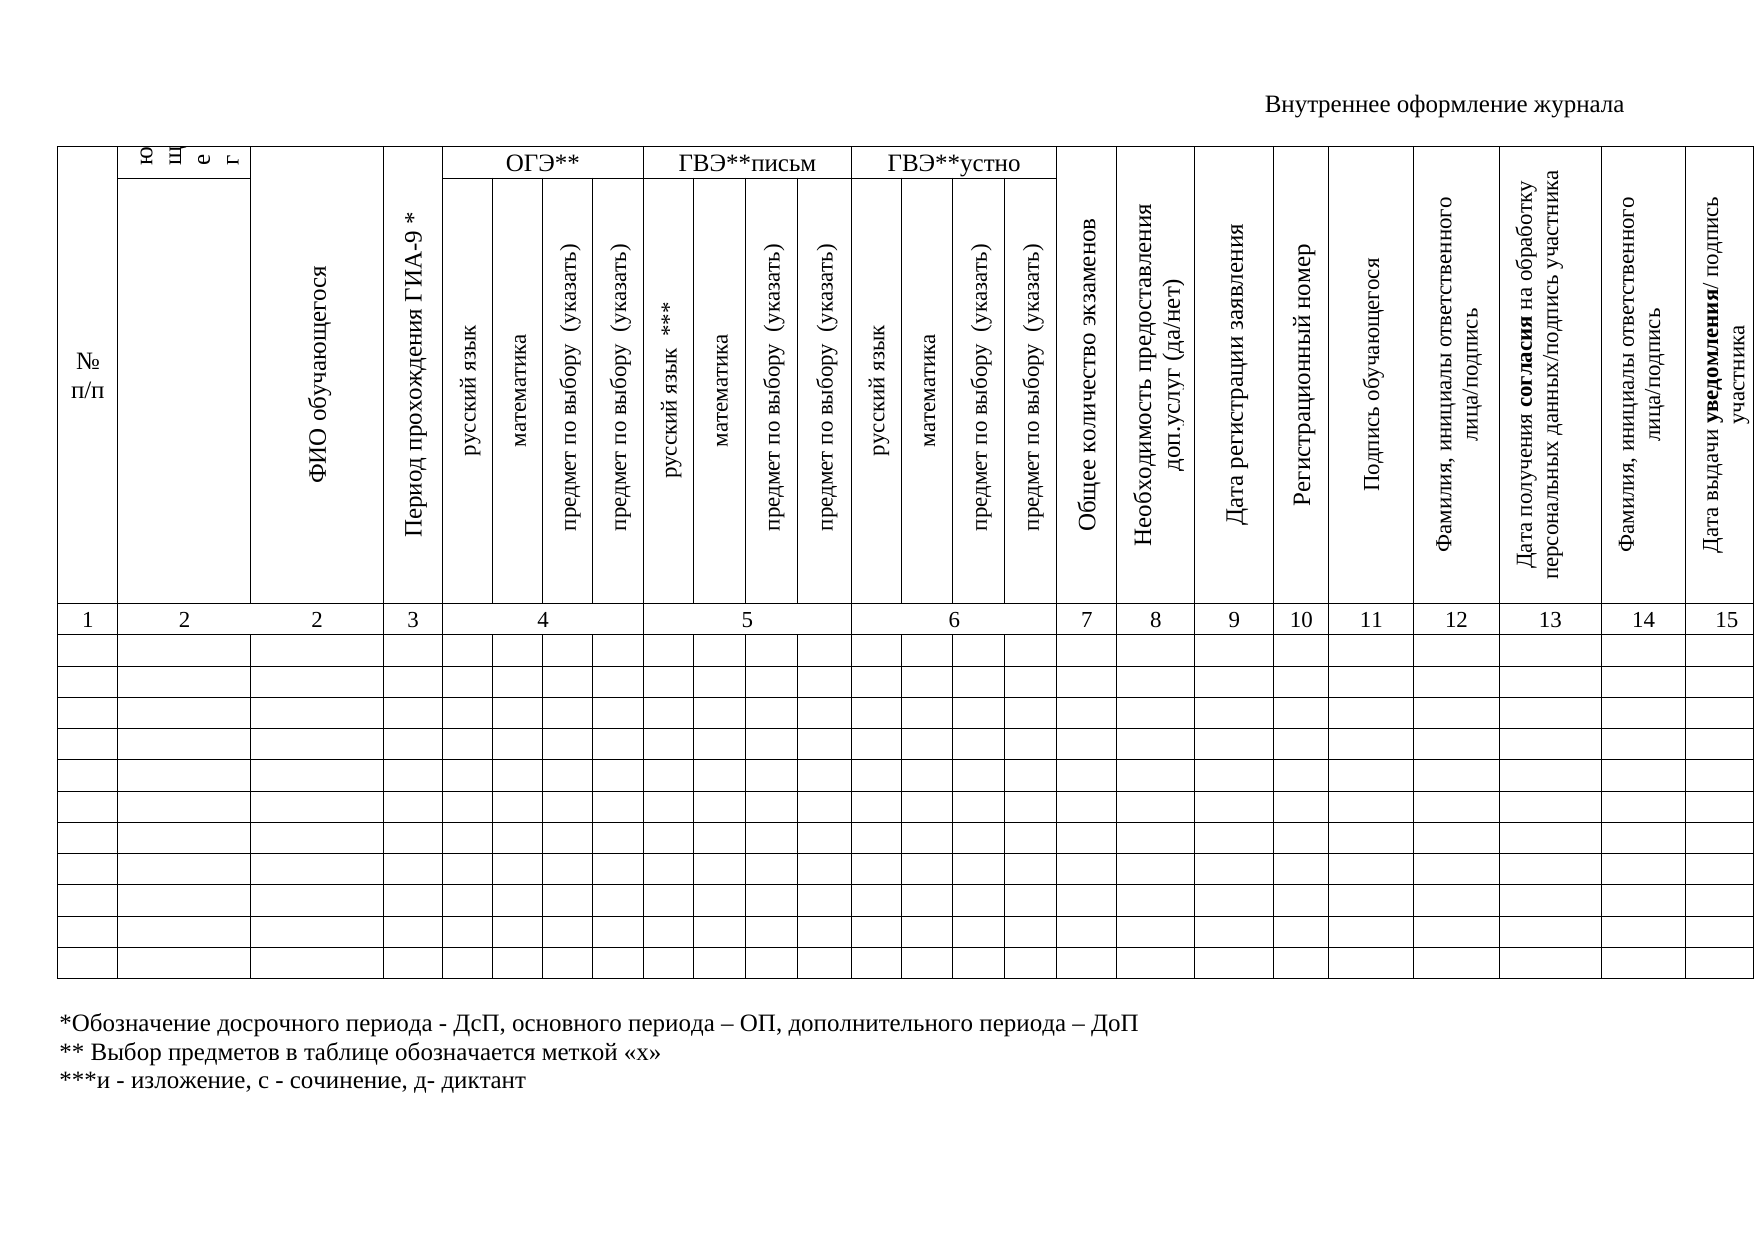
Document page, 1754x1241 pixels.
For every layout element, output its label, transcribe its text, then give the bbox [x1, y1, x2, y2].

table_cell [1414, 792, 1499, 822]
table_cell [118, 179, 250, 603]
table_cell [644, 792, 693, 822]
table_cell [953, 885, 1004, 916]
table_cell [953, 698, 1004, 728]
table_cell [251, 635, 383, 666]
table_cell [953, 635, 1004, 666]
table_cell [1005, 792, 1056, 822]
table_cell [746, 698, 797, 728]
table_cell [384, 885, 442, 916]
table_cell [1414, 823, 1499, 853]
table_cell 7 [1057, 604, 1116, 634]
table_cell [443, 823, 492, 853]
table_cell [1005, 948, 1056, 978]
table_cell 13 [1500, 604, 1601, 634]
table_header Необходимость предоставления доп.услуг (да/нет) [1117, 147, 1194, 603]
table_cell [1500, 917, 1601, 947]
table_cell [852, 917, 901, 947]
table_cell [798, 667, 851, 697]
table_cell [1274, 885, 1328, 916]
table_cell русский язык [443, 179, 492, 603]
table_cell [902, 635, 952, 666]
table_cell [593, 792, 643, 822]
table_cell [384, 760, 442, 791]
table_cell [746, 854, 797, 884]
table_cell [1329, 917, 1413, 947]
table_cell [1329, 729, 1413, 759]
table_cell [58, 917, 117, 947]
table_cell [694, 729, 745, 759]
table_cell [1274, 792, 1328, 822]
table_cell 2 [251, 604, 383, 634]
table_cell [852, 948, 901, 978]
table_cell 3 [384, 604, 442, 634]
table_cell [902, 792, 952, 822]
text Внутреннее оформление журнала [59, 89, 1624, 117]
table_cell [251, 948, 383, 978]
table_cell [1057, 729, 1116, 759]
table_cell [1414, 760, 1499, 791]
table_cell [852, 823, 901, 853]
table_cell [118, 698, 250, 728]
table_cell математика [902, 179, 952, 603]
table_cell [1117, 854, 1194, 884]
table_header ГВЭ**письм [644, 147, 851, 177]
table_cell [443, 948, 492, 978]
table_cell [58, 667, 117, 697]
table_cell [1602, 917, 1685, 947]
table_cell [1117, 823, 1194, 853]
table_cell [746, 760, 797, 791]
table_cell [443, 635, 492, 666]
table_cell [543, 667, 592, 697]
table_cell [1686, 729, 1753, 759]
table_cell [1686, 854, 1753, 884]
table_cell [493, 854, 542, 884]
table_cell [1602, 854, 1685, 884]
table_cell [1329, 854, 1413, 884]
table_cell [1195, 948, 1273, 978]
table_cell [694, 823, 745, 853]
table_cell [953, 823, 1004, 853]
table_header ФИО обучающегося [251, 147, 383, 603]
table_cell [694, 854, 745, 884]
table_cell 15 [1686, 604, 1753, 634]
table_cell [1329, 792, 1413, 822]
table_cell [384, 635, 442, 666]
table_cell [852, 792, 901, 822]
table_cell [58, 885, 117, 916]
table_cell [1195, 854, 1273, 884]
table_cell [694, 698, 745, 728]
table_header № п/п [58, 147, 117, 603]
table_cell [1414, 729, 1499, 759]
table_cell [1117, 885, 1194, 916]
table_cell [1329, 698, 1413, 728]
table_cell 5 [644, 604, 851, 634]
table_cell [852, 854, 901, 884]
table_cell [902, 760, 952, 791]
table_cell [1686, 823, 1753, 853]
table_cell [593, 635, 643, 666]
table_cell [543, 698, 592, 728]
table_cell [1005, 698, 1056, 728]
table_cell [1057, 792, 1116, 822]
table_cell [58, 760, 117, 791]
table_cell [1414, 635, 1499, 666]
table_cell [953, 792, 1004, 822]
table_cell [384, 698, 442, 728]
table_cell [1602, 667, 1685, 697]
table_cell [1195, 667, 1273, 697]
table_cell [493, 760, 542, 791]
table_cell 6 [852, 604, 1056, 634]
table_cell [746, 823, 797, 853]
table_cell [694, 917, 745, 947]
table_cell [1686, 635, 1753, 666]
table_cell [852, 729, 901, 759]
table_cell [902, 729, 952, 759]
table_cell [1057, 635, 1116, 666]
table_cell [902, 948, 952, 978]
table_cell предмет по выбору (указать) [593, 179, 643, 603]
table_cell [953, 667, 1004, 697]
table_cell [644, 948, 693, 978]
table_cell [543, 823, 592, 853]
table_cell [1686, 792, 1753, 822]
table_cell [1329, 760, 1413, 791]
table_cell [384, 948, 442, 978]
table_cell [1274, 635, 1328, 666]
table_cell [58, 635, 117, 666]
table_cell [1274, 854, 1328, 884]
table_cell [1005, 667, 1056, 697]
table_cell [644, 760, 693, 791]
table_cell [543, 729, 592, 759]
table_cell [384, 854, 442, 884]
table_header Дата получения согласия на обработку персональных данных/подпись участника [1500, 147, 1601, 603]
table_cell [1500, 667, 1601, 697]
table_header Подпись обучающегося [1329, 147, 1413, 603]
table_cell [798, 948, 851, 978]
table_cell [902, 917, 952, 947]
table_cell математика [694, 179, 745, 603]
table_cell [1195, 917, 1273, 947]
table_cell [1602, 760, 1685, 791]
table_cell [251, 667, 383, 697]
table_cell [1500, 792, 1601, 822]
table_cell [493, 948, 542, 978]
table_cell [1057, 948, 1116, 978]
table_cell [1414, 854, 1499, 884]
table_cell [644, 854, 693, 884]
table_cell [593, 854, 643, 884]
table_cell [543, 792, 592, 822]
table_cell 12 [1414, 604, 1499, 634]
table_cell [58, 854, 117, 884]
table_cell [1329, 823, 1413, 853]
table_cell [1274, 917, 1328, 947]
table_cell [1195, 698, 1273, 728]
table_cell [118, 760, 250, 791]
table_cell [443, 667, 492, 697]
table_cell [1195, 760, 1273, 791]
table_cell [1057, 760, 1116, 791]
table_cell [1117, 635, 1194, 666]
table_header Дата регистрации заявления [1195, 147, 1273, 603]
table_cell [384, 823, 442, 853]
table_cell [746, 885, 797, 916]
table_cell [593, 917, 643, 947]
text *Обозначение досрочного периода - ДсП, основного периода – ОП, дополнительного периода – ДоП [59, 1008, 1624, 1037]
table_cell [746, 948, 797, 978]
table_cell [1005, 729, 1056, 759]
table_cell 10 [1274, 604, 1328, 634]
table_cell [58, 698, 117, 728]
table_cell [1005, 917, 1056, 947]
table_cell [384, 917, 442, 947]
table_cell [1005, 823, 1056, 853]
table_cell [902, 667, 952, 697]
table_cell [443, 760, 492, 791]
table_cell [746, 917, 797, 947]
table_cell [1117, 729, 1194, 759]
table_cell [694, 667, 745, 697]
table_cell [1500, 698, 1601, 728]
table_cell [1500, 885, 1601, 916]
table_cell [694, 885, 745, 916]
table_cell [644, 635, 693, 666]
table_cell [118, 792, 250, 822]
table_cell [1005, 760, 1056, 791]
table_cell [1057, 667, 1116, 697]
table_cell [1602, 948, 1685, 978]
table_cell [1329, 948, 1413, 978]
table_cell [1274, 729, 1328, 759]
table_cell [1686, 667, 1753, 697]
table_cell [1057, 854, 1116, 884]
table_cell [852, 667, 901, 697]
table_cell [593, 885, 643, 916]
table_cell [694, 792, 745, 822]
table_cell 9 [1195, 604, 1273, 634]
table_cell [1274, 698, 1328, 728]
table_cell [251, 792, 383, 822]
table_cell [1195, 823, 1273, 853]
table_cell [251, 698, 383, 728]
table_cell [1117, 698, 1194, 728]
text ***и - изложение, с - сочинение, д- диктант [59, 1065, 1624, 1094]
table_cell [1057, 823, 1116, 853]
table_cell [493, 698, 542, 728]
table_cell [953, 948, 1004, 978]
table_cell [1274, 667, 1328, 697]
table_cell [902, 823, 952, 853]
table_cell [593, 760, 643, 791]
table_cell [543, 885, 592, 916]
table_cell [251, 729, 383, 759]
table_cell [543, 948, 592, 978]
table_cell [902, 854, 952, 884]
table_header Регистрационный номер [1274, 147, 1328, 603]
table_cell 11 [1329, 604, 1413, 634]
table_cell [118, 823, 250, 853]
table_cell [746, 729, 797, 759]
table_cell [1414, 917, 1499, 947]
table_cell [543, 760, 592, 791]
table_cell [852, 885, 901, 916]
table_cell [443, 698, 492, 728]
table_cell [1195, 729, 1273, 759]
table_cell [543, 635, 592, 666]
table_cell [1602, 729, 1685, 759]
table_cell [443, 885, 492, 916]
table_cell [251, 917, 383, 947]
table_cell [493, 729, 542, 759]
table_cell [593, 823, 643, 853]
table_cell [1117, 917, 1194, 947]
table_cell [593, 698, 643, 728]
table_cell [443, 917, 492, 947]
table_cell [1329, 667, 1413, 697]
table_cell [798, 760, 851, 791]
table_cell [443, 729, 492, 759]
table_cell [251, 885, 383, 916]
table_cell [644, 823, 693, 853]
table_cell [118, 854, 250, 884]
table_cell [118, 948, 250, 978]
table_cell [1602, 698, 1685, 728]
table_cell [1117, 667, 1194, 697]
table_cell [1195, 792, 1273, 822]
table_cell [1414, 885, 1499, 916]
table_cell [798, 792, 851, 822]
table_cell [798, 698, 851, 728]
table_cell [493, 792, 542, 822]
table_header Фамилия, инициалы ответственного лица/подпись [1414, 147, 1499, 603]
table_cell [644, 917, 693, 947]
table_cell [1274, 948, 1328, 978]
table_cell [251, 854, 383, 884]
table_cell [644, 729, 693, 759]
table_cell [1686, 917, 1753, 947]
table_cell [443, 854, 492, 884]
table_cell [852, 698, 901, 728]
table_cell [384, 792, 442, 822]
table_cell [1602, 823, 1685, 853]
table_cell предмет по выбору (указать) [543, 179, 592, 603]
table_cell [644, 885, 693, 916]
table_cell [543, 854, 592, 884]
table_cell [1500, 948, 1601, 978]
table_cell [251, 823, 383, 853]
table_cell [593, 948, 643, 978]
table_cell 8 [1117, 604, 1194, 634]
table_cell [118, 667, 250, 697]
table_cell предмет по выбору (указать) [953, 179, 1004, 603]
table_cell [852, 760, 901, 791]
table_cell 1 [58, 604, 117, 634]
table_cell [953, 729, 1004, 759]
table_cell [1500, 823, 1601, 853]
table_header Период прохождения ГИА-9 * [384, 147, 442, 603]
table_cell [1329, 635, 1413, 666]
table_cell [1005, 635, 1056, 666]
table_cell [644, 667, 693, 697]
table_cell [493, 635, 542, 666]
table_cell [852, 635, 901, 666]
table_cell [118, 635, 250, 666]
table_cell [251, 760, 383, 791]
table_cell [1500, 729, 1601, 759]
table_cell [902, 698, 952, 728]
table_cell математика [493, 179, 542, 603]
table_cell [118, 917, 250, 947]
table_cell [1414, 948, 1499, 978]
table_cell [1195, 885, 1273, 916]
table_cell [1005, 885, 1056, 916]
table_cell [58, 792, 117, 822]
table_cell предмет по выбору (указать) [746, 179, 797, 603]
table_cell [1686, 760, 1753, 791]
table_cell [1500, 760, 1601, 791]
table_cell [644, 698, 693, 728]
table_header Общее количество экзаменов [1057, 147, 1116, 603]
table_cell [1414, 667, 1499, 697]
table_cell предмет по выбору (указать) [1005, 179, 1056, 603]
table_cell [58, 729, 117, 759]
table_cell [1274, 823, 1328, 853]
table_cell 2 [118, 604, 251, 634]
table_cell [694, 635, 745, 666]
table_cell [953, 917, 1004, 947]
table_cell [798, 885, 851, 916]
table_cell [1414, 698, 1499, 728]
table_cell [902, 885, 952, 916]
table_cell [118, 729, 250, 759]
table_cell [1117, 792, 1194, 822]
table_cell [1602, 792, 1685, 822]
table_cell [118, 885, 250, 916]
table_cell [798, 729, 851, 759]
table_cell [543, 917, 592, 947]
table_cell предмет по выбору (указать) [798, 179, 851, 603]
table_cell [1057, 885, 1116, 916]
table_cell [593, 667, 643, 697]
text ** Выбор предметов в таблице обозначается меткой «х» [59, 1037, 1624, 1065]
table_cell [1686, 698, 1753, 728]
table_cell [953, 854, 1004, 884]
table_cell 14 [1602, 604, 1685, 634]
table_cell [798, 635, 851, 666]
table_cell [443, 792, 492, 822]
table_cell [493, 917, 542, 947]
table_cell [593, 729, 643, 759]
table_cell [384, 729, 442, 759]
table_header ющегося [118, 147, 250, 177]
table_cell [1117, 760, 1194, 791]
table_cell [694, 760, 745, 791]
table_cell [694, 948, 745, 978]
table_cell [1686, 885, 1753, 916]
table_cell [1057, 917, 1116, 947]
table_header ОГЭ** [443, 147, 643, 177]
table_cell [384, 667, 442, 697]
table_cell [1686, 948, 1753, 978]
table_cell [1195, 635, 1273, 666]
table_header ГВЭ**устно [852, 147, 1056, 177]
table_cell [1329, 885, 1413, 916]
table_cell 4 [443, 604, 643, 634]
table_header Дата выдачи уведомления/ подпись участника [1686, 147, 1753, 603]
table_cell [1274, 760, 1328, 791]
table_cell [1500, 854, 1601, 884]
table_cell [746, 792, 797, 822]
table_cell [798, 917, 851, 947]
table_cell [58, 948, 117, 978]
table_cell [493, 885, 542, 916]
table_cell [746, 667, 797, 697]
table_cell [798, 854, 851, 884]
table_cell [1602, 885, 1685, 916]
table_cell [1057, 698, 1116, 728]
table_cell [493, 823, 542, 853]
table_cell [1500, 635, 1601, 666]
table_cell русский язык [852, 179, 901, 603]
table_cell русский язык *** [644, 179, 693, 603]
table_cell [1602, 635, 1685, 666]
table_cell [493, 667, 542, 697]
table_cell [746, 635, 797, 666]
table_cell [1005, 854, 1056, 884]
table_cell [1117, 948, 1194, 978]
table_header Фамилия, инициалы ответственного лица/подпись [1602, 147, 1685, 603]
table_cell [58, 823, 117, 853]
table_cell [953, 760, 1004, 791]
table_cell [798, 823, 851, 853]
